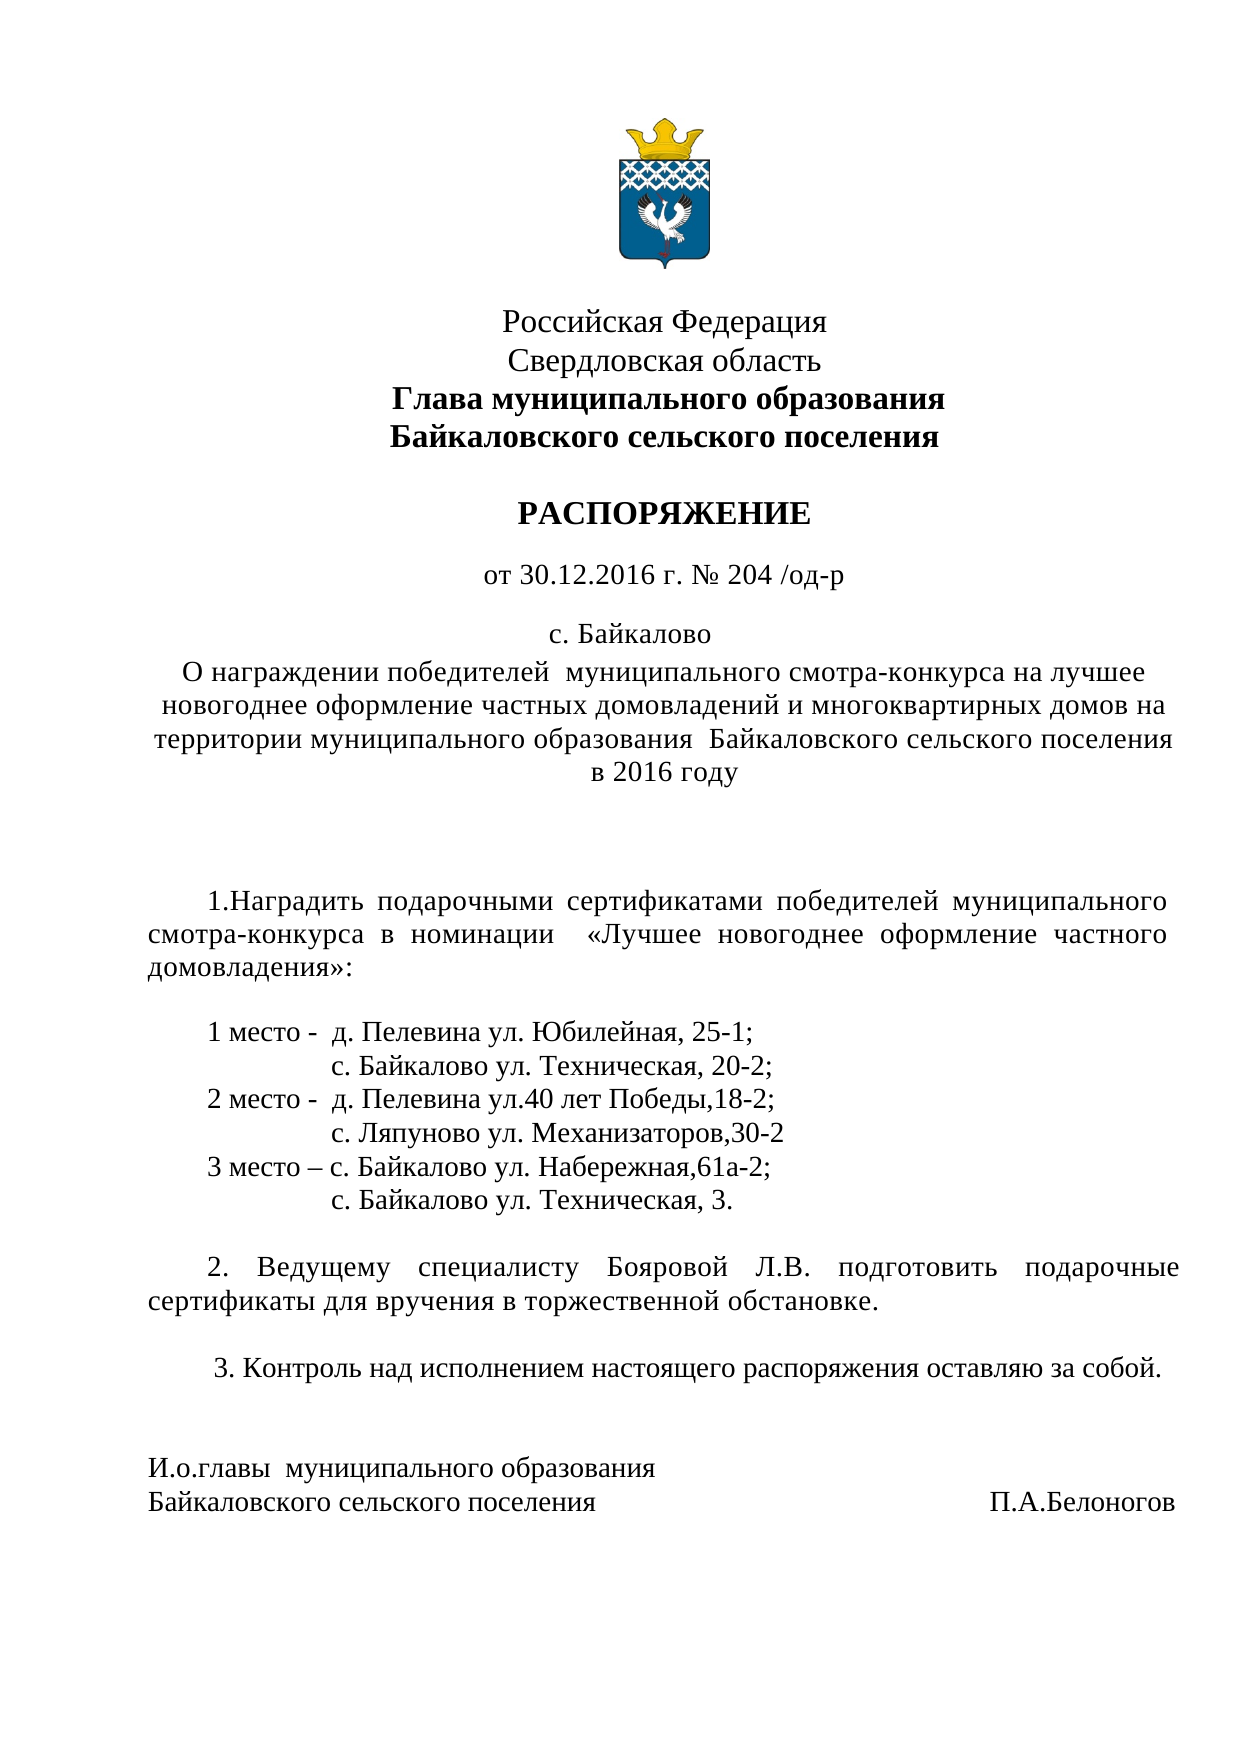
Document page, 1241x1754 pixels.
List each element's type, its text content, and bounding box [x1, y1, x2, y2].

text 2 место - д. Пелевина ул.40 лет Победы,18-2; [148, 1082, 1181, 1115]
text О награждении победителей муниципального смотра-конкурса на лучшее новогоднее оформление частных домовладений и многоквартирных домов на территории муниципального образования Байкаловского сельского поселения в 2016 году [148, 599, 1181, 788]
text Российская Федерация [148, 302, 1181, 340]
text Свердловская область [148, 340, 1181, 378]
text РАСПОРЯЖЕНИЕ [148, 493, 1181, 532]
text Байкаловского сельского поселения П.А.Белоногов [148, 1484, 1181, 1517]
text Байкаловского сельского поселения [148, 417, 1181, 455]
text с. Ляпуново ул. Механизаторов,30-2 [148, 1115, 1181, 1149]
text Глава муниципального образования [148, 378, 1181, 417]
text 3 место – с. Байкалово ул. Набережная,61а-2; [148, 1149, 1181, 1182]
text с. Байкалово ул. Техническая, 3. [148, 1182, 1181, 1216]
text 1 место - д. Пелевина ул. Юбилейная, 25-1; [148, 1014, 1181, 1048]
text 3. Контроль над исполнением настоящего распоряжения оставляю за собой. [148, 1350, 1181, 1383]
text 2. Ведущему специалисту Бояровой Л.В. подготовить подарочные сертификаты для вручения в торжественной обстановке. [148, 1249, 1181, 1316]
text И.о.главы муниципального образования [148, 1450, 1181, 1484]
text с. Байкалово [98, 623, 1162, 648]
picture [619, 118, 710, 269]
text 1.Наградить подарочными сертификатами победителей муниципального смотра-конкурса в номинации «Лучшее новогоднее оформление частного домовладения»: [148, 884, 1169, 983]
text с. Байкалово ул. Техническая, 20-2; [148, 1048, 1181, 1082]
text от 30.12.2016 г. № 204 /од-р [160, 564, 1160, 589]
